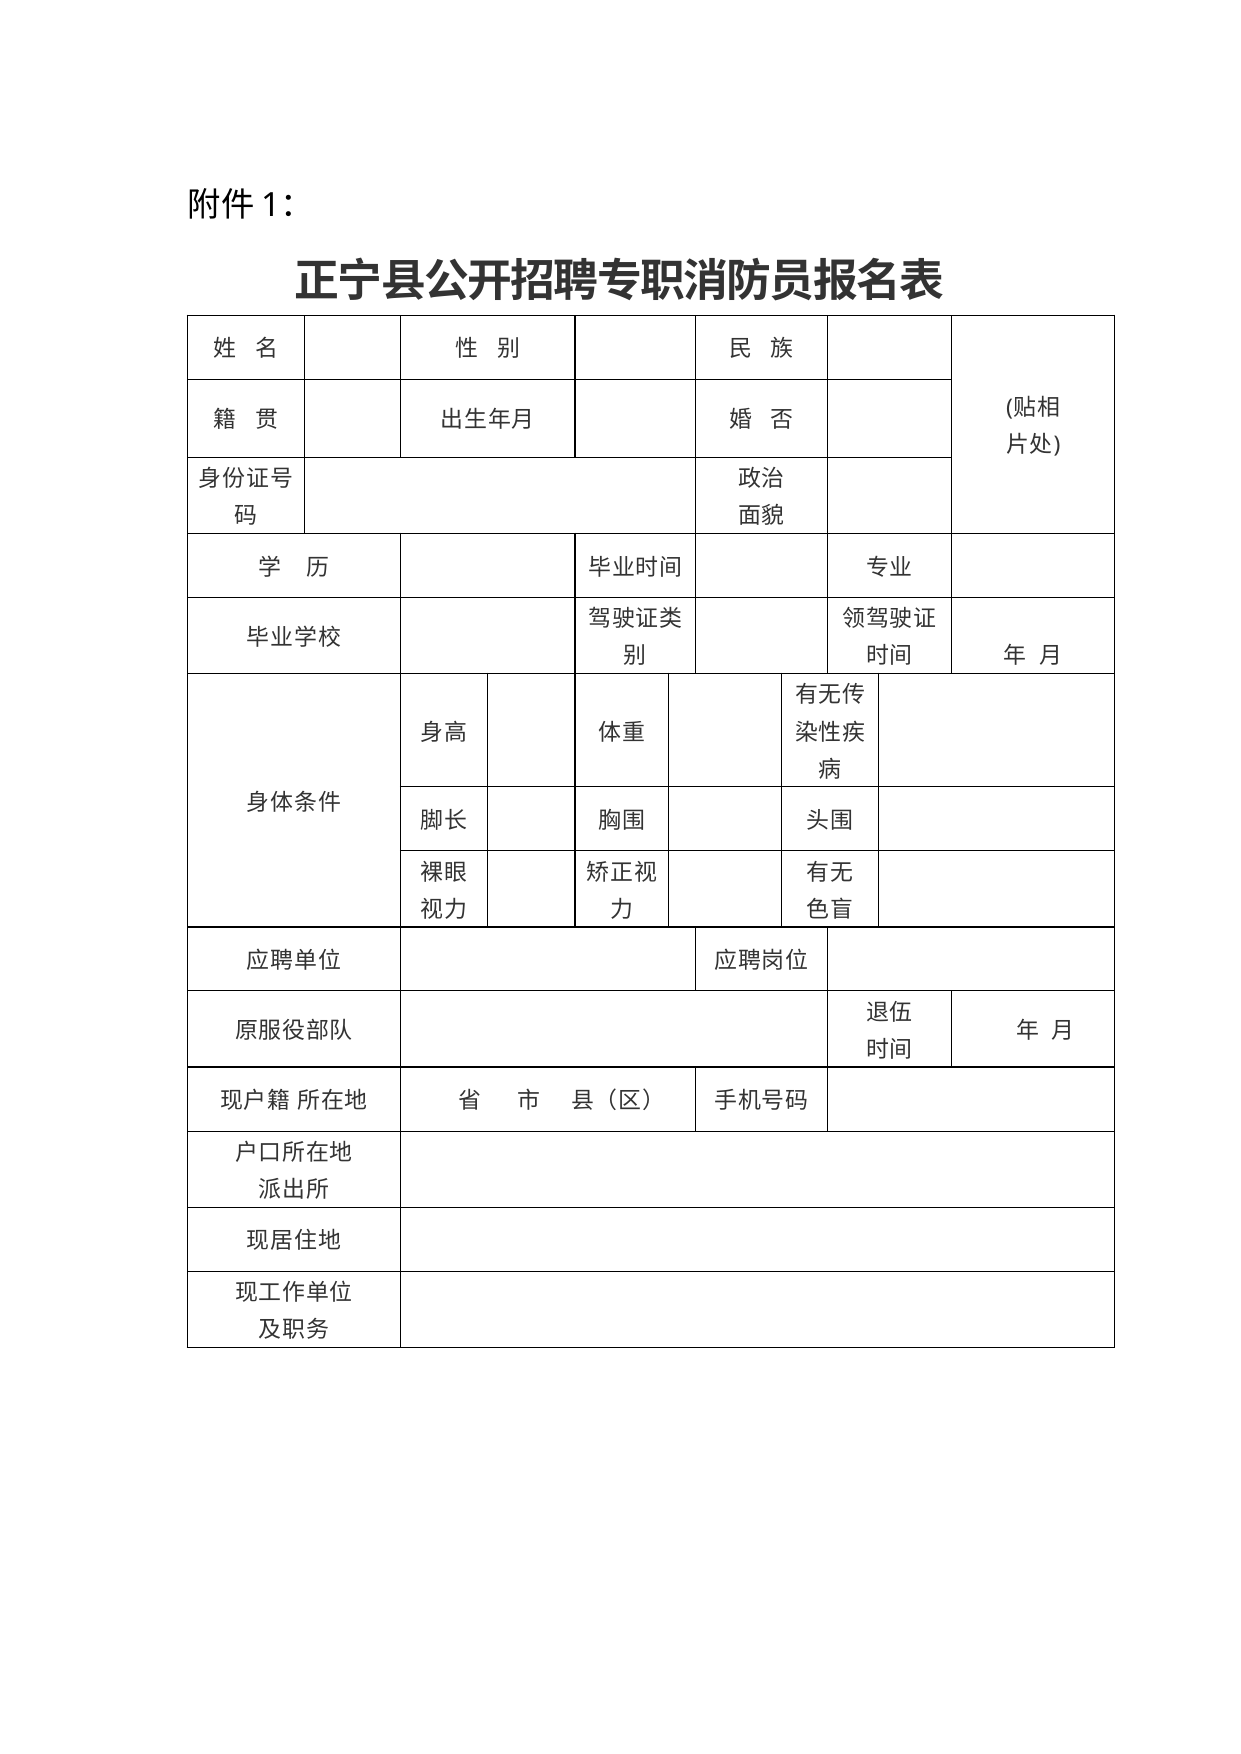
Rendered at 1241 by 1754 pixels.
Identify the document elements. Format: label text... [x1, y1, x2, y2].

table_header [305, 316, 400, 378]
table_cell 原服役部队 [188, 991, 400, 1066]
table_cell 身体条件 [188, 674, 400, 926]
table_cell [401, 534, 574, 597]
table_cell 胸围 [576, 787, 668, 850]
table_cell 领驾驶证时间 [828, 598, 951, 673]
table_cell [669, 787, 781, 850]
table_cell [828, 1068, 1114, 1131]
table_cell [879, 787, 1114, 850]
table_cell 身份证号码 [188, 458, 304, 533]
table_cell [401, 991, 827, 1066]
table_cell [488, 674, 574, 786]
table_cell 年 月 [952, 598, 1114, 673]
table_header (贴相 片处) [952, 316, 1114, 533]
table_cell [879, 674, 1114, 786]
table_cell 裸眼 视力 [401, 851, 487, 926]
table_cell [828, 458, 951, 533]
table_cell [669, 851, 781, 926]
table_cell [879, 851, 1114, 926]
table_cell [401, 1208, 1114, 1271]
table_cell 籍 贯 [188, 380, 304, 457]
table_cell 脚长 [401, 787, 487, 850]
table_cell 手机号码 [696, 1068, 827, 1131]
table_cell [696, 534, 827, 597]
table_header [576, 316, 695, 378]
table_cell [401, 1272, 1114, 1347]
table_cell [488, 787, 574, 850]
table_cell 现户籍 所在地 [188, 1068, 400, 1131]
table_cell [828, 380, 951, 457]
table_cell 应聘单位 [188, 928, 400, 990]
text 正宁县公开招聘专职消防员报名表 [187, 239, 1053, 314]
table_cell [401, 1132, 1114, 1207]
table_cell [305, 380, 400, 457]
table_cell [828, 928, 1114, 990]
table_cell 退伍 时间 [828, 991, 951, 1066]
table_cell [401, 598, 574, 673]
table_cell [696, 598, 827, 673]
table_cell 应聘岗位 [696, 928, 827, 990]
table_cell 有无 色盲 [782, 851, 878, 926]
table_cell 省 市 县（区） [401, 1068, 695, 1131]
table_cell 婚 否 [696, 380, 827, 457]
table_cell [669, 674, 781, 786]
table_cell [488, 851, 574, 926]
table_cell 毕业时间 [576, 534, 695, 597]
table_header [828, 316, 951, 378]
table_cell 体重 [576, 674, 668, 786]
table_cell 现居住地 [188, 1208, 400, 1271]
table_cell 年 月 [952, 991, 1114, 1066]
table_cell [401, 928, 695, 990]
table_cell 学 历 [188, 534, 400, 597]
table_cell 有无传染性疾病 [782, 674, 878, 786]
table_cell 专业 [828, 534, 951, 597]
table_cell 现工作单位 及职务 [188, 1272, 400, 1347]
text 附件1： [187, 164, 1053, 239]
table_cell 头围 [782, 787, 878, 850]
table_cell [952, 534, 1114, 597]
table_cell 身高 [401, 674, 487, 786]
table_cell 政治 面貌 [696, 458, 827, 533]
table_header 性 别 [401, 316, 574, 378]
table_cell [305, 458, 695, 533]
table_header 民 族 [696, 316, 827, 378]
table_cell 毕业学校 [188, 598, 400, 673]
table_header 姓 名 [188, 316, 304, 378]
table_cell 矫正视力 [576, 851, 668, 926]
table_cell 出生年月 [401, 380, 574, 457]
table_cell [576, 380, 695, 457]
table_cell 户口所在地 派出所 [188, 1132, 400, 1207]
table_cell 驾驶证类别 [576, 598, 695, 673]
